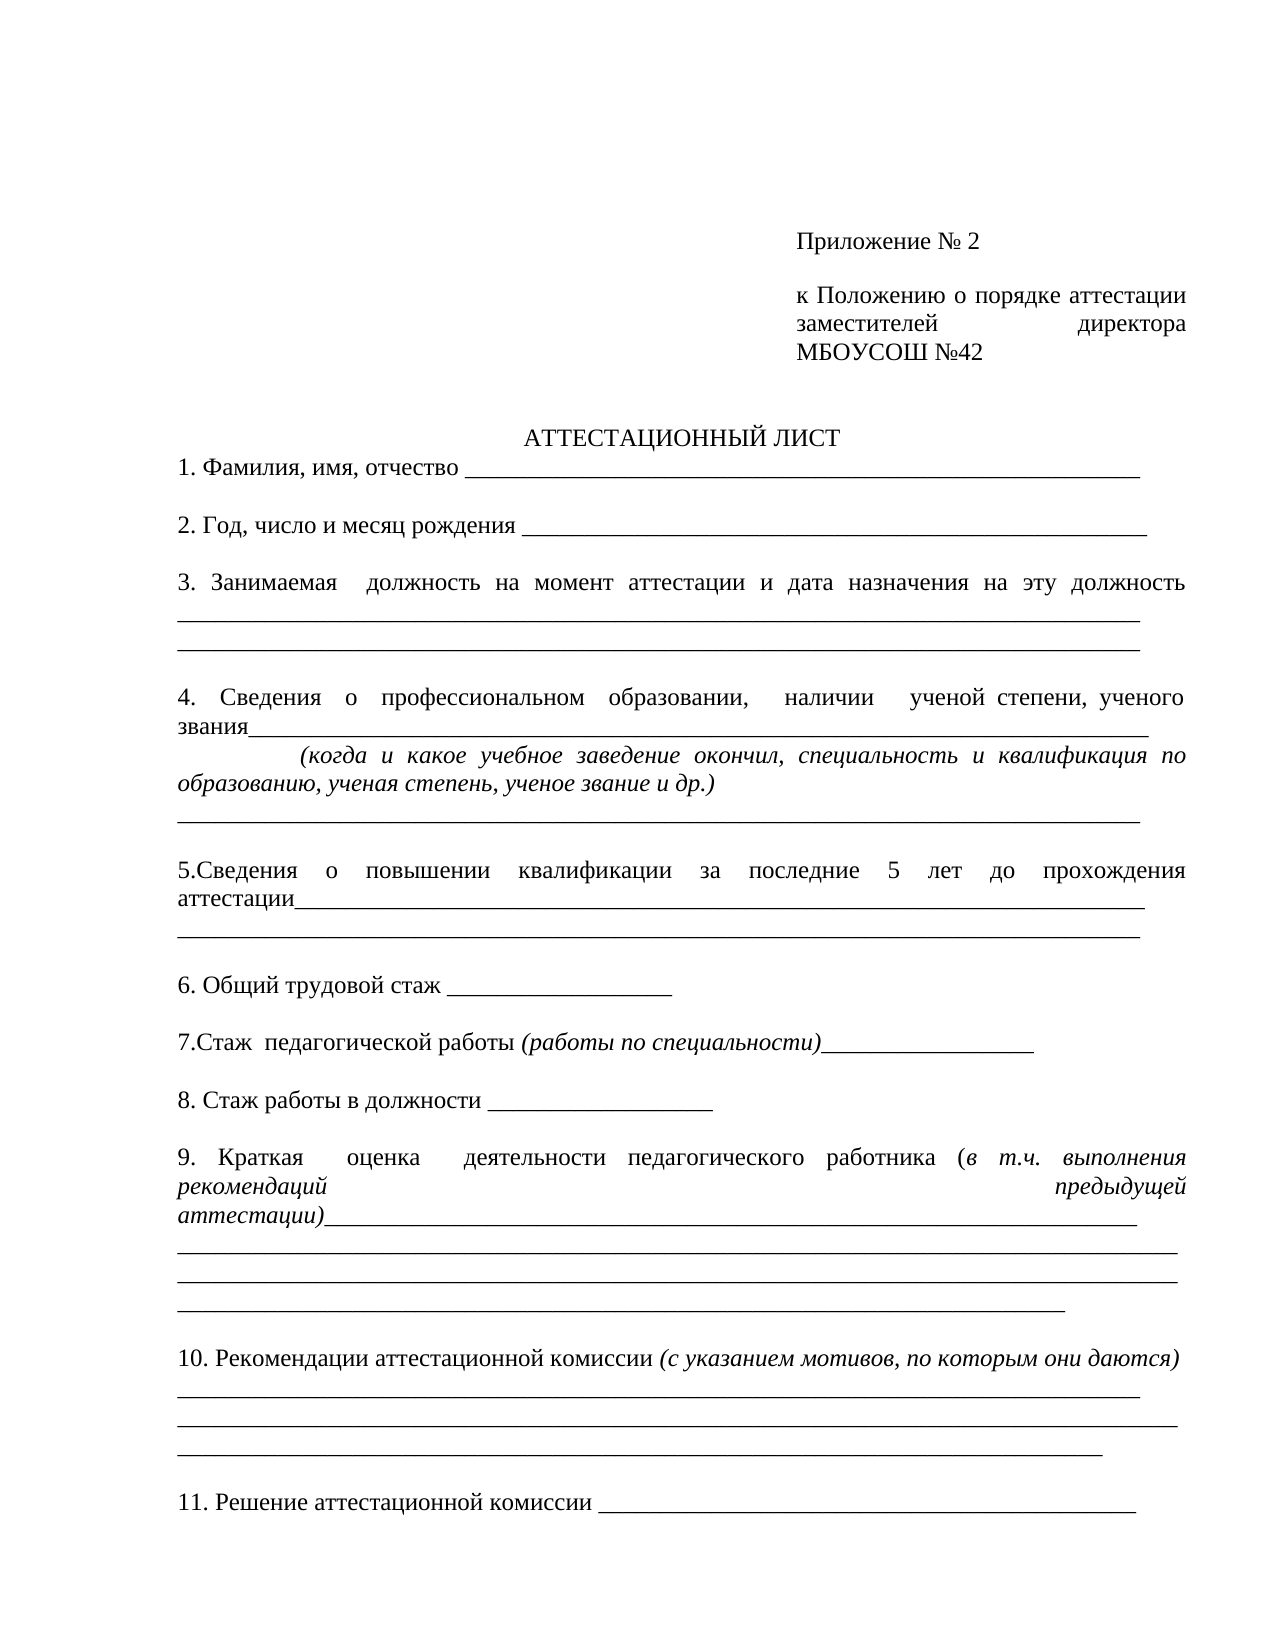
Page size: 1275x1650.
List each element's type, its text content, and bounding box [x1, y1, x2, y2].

text 5.Сведения о повышении квалификации за последние 5 лет до прохождения аттестации____________________________________________________________________ [177, 855, 1186, 912]
text 3. Занимаемая должность на момент аттестации и дата назначения на эту должность _____________________________________________________________________________ [177, 567, 1186, 625]
text 1. Фамилия, имя, отчество ______________________________________________________ [177, 452, 1186, 481]
text 9. Краткая оценка деятельности педагогического работника (в т.ч. выполнения рекомендаций предыдущей аттестации)_________________________________________________________________ _______________________________________________________________________________________________________________________________________________________________________________________________________________________________________ [177, 1142, 1186, 1315]
text 8. Стаж работы в должности __________________ [177, 1085, 1186, 1113]
text _____________________________________________________________________________ [177, 912, 1186, 941]
text 10. Рекомендации аттестационной комиссии (с указанием мотивов, по которым они даются) [177, 1343, 1186, 1372]
text 6. Общий трудовой стаж __________________ [177, 970, 1186, 998]
text к Положению о порядке аттестации заместителей директора МБОУСОШ №42 [796, 280, 1186, 366]
text (когда и какое учебное заведение окончил, специальность и квалификация по образованию, ученая степень, ученое звание и др.) [177, 740, 1186, 797]
text 7.Стаж педагогической работы (работы по специальности)_________________ [177, 1027, 1186, 1056]
text _____________________________________________________________________________ [177, 625, 1186, 653]
text 4. Сведения о профессиональном образовании, наличии ученой степени, ученого звания________________________________________________________________________ [177, 682, 1186, 740]
text АТТЕСТАЦИОННЫЙ ЛИСТ [177, 423, 1186, 452]
text 11. Решение аттестационной комиссии ___________________________________________ [177, 1487, 1186, 1516]
text 2. Год, число и месяц рождения __________________________________________________ [177, 510, 1186, 538]
text _____________________________________________________________________________ [177, 797, 1186, 826]
text Приложение № 2 [796, 226, 1186, 254]
text _____________________________________________________________________________ __________________________________________________________________________________________________________________________________________________________ [177, 1372, 1186, 1458]
